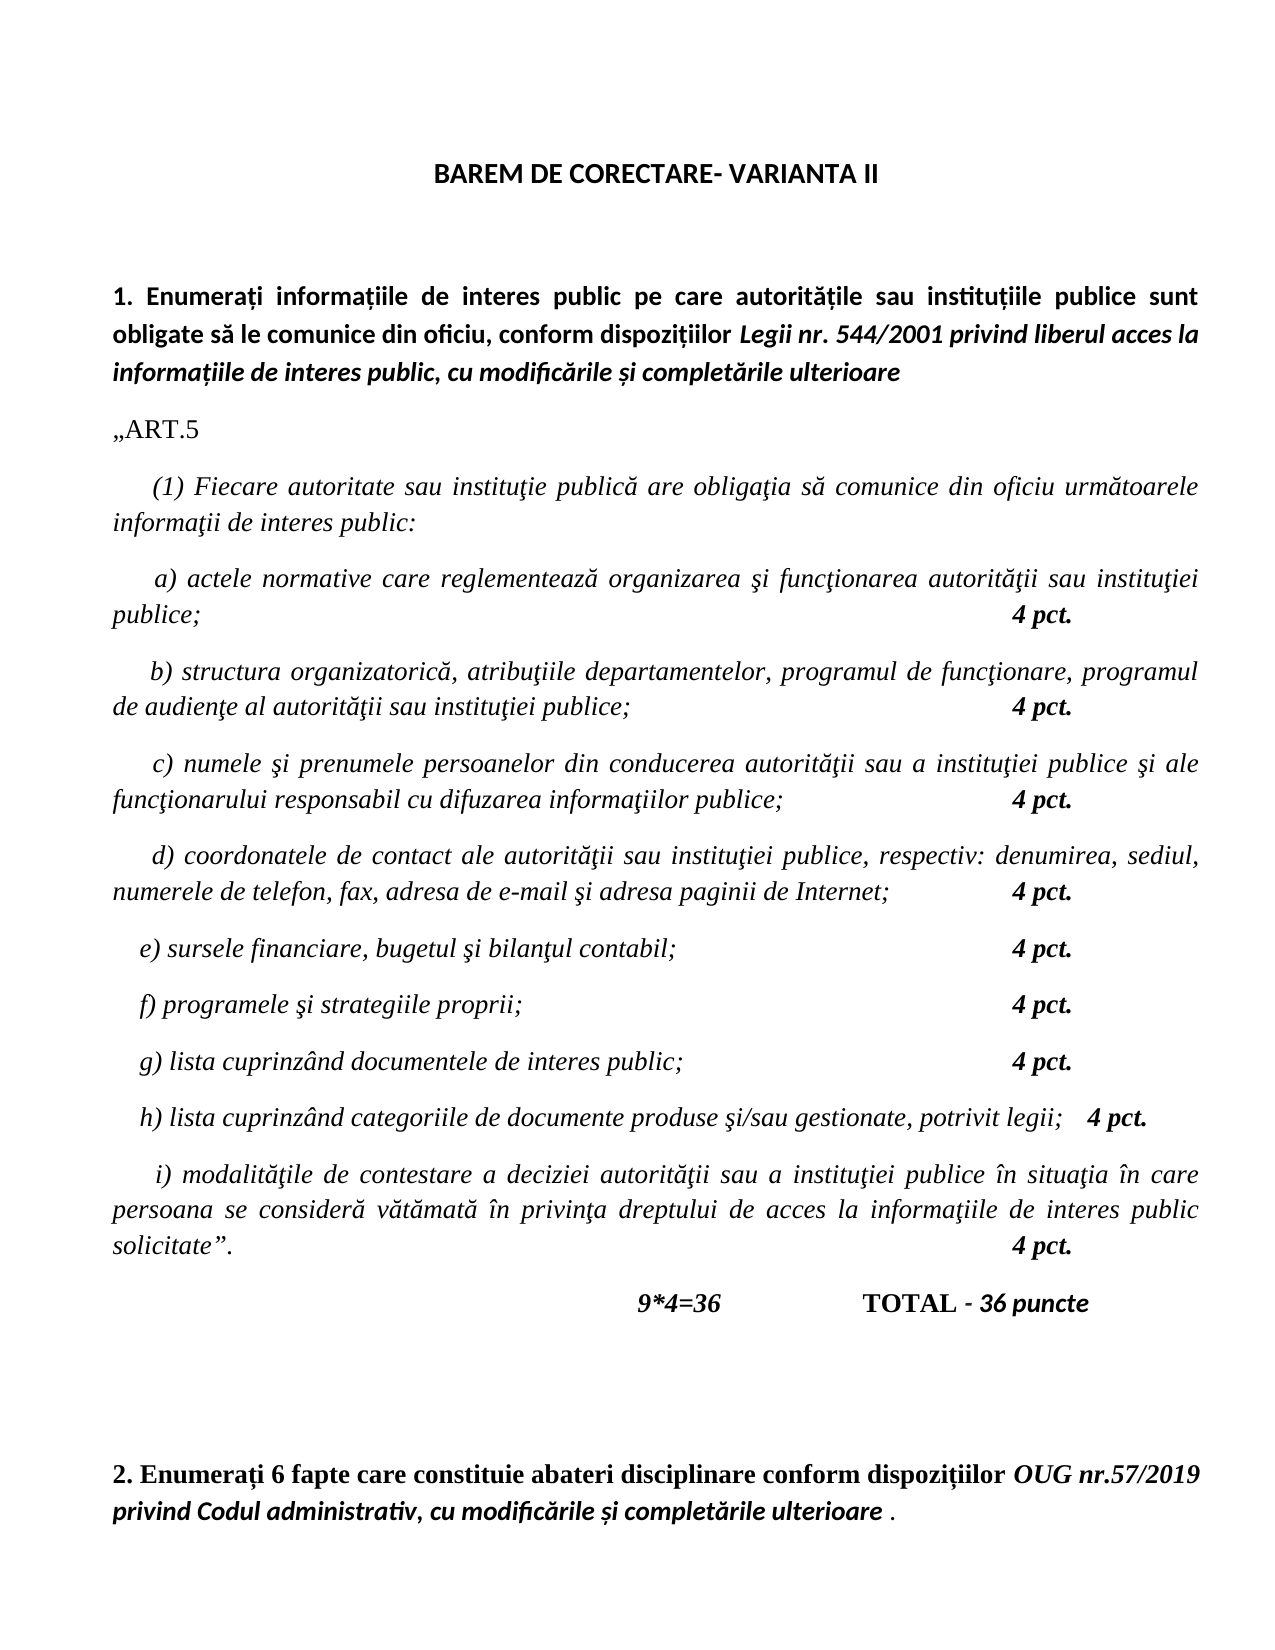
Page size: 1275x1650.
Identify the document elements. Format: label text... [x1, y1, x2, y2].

text f) programele şi strategiile proprii; 4 pct. [112, 988, 1200, 1019]
text c) numele şi prenumele persoanelor din conducerea autorităţii sau a instituţiei publice şi ale funcţionarului responsabil cu difuzarea informaţiilor publice; 4 pct. [112, 747, 1200, 814]
text b) structura organizatorică, atribuţiile departamentelor, programul de funcţionare, programul de audienţe al autorităţii sau instituţiei publice; 4 pct. [112, 655, 1200, 722]
text 9*4=36 TOTAL - 36 puncte [112, 1286, 1200, 1319]
text a) actele normative care reglementează organizarea şi funcţionarea autorităţii sau instituţiei publice; 4 pct. [112, 562, 1200, 629]
text d) coordonatele de contact ale autorităţii sau instituţiei publice, respectiv: denumirea, sediul, numerele de telefon, fax, adresa de e-mail şi adresa paginii de Internet; 4 pct. [112, 839, 1200, 906]
text e) sursele financiare, bugetul şi bilanţul contabil; 4 pct. [112, 932, 1200, 963]
text (1) Fiecare autoritate sau instituţie publică are obligaţia să comunice din oficiu următoarele informaţii de interes public: [112, 470, 1200, 537]
text BAREM DE CORECTARE- VARIANTA II [112, 156, 1200, 191]
text h) lista cuprinzând categoriile de documente produse şi/sau gestionate, potrivit legii; 4 pct. [112, 1101, 1200, 1132]
text 1. Enumerați informațiile de interes public pe care autoritățile sau instituțiile publice sunt obligate să le comunice din oficiu, conform dispozițiilor Legii nr. 544/2001 privind liberul acces la informaţiile de interes public, cu modificările și completările ulterioare [112, 279, 1200, 388]
text g) lista cuprinzând documentele de interes public; 4 pct. [112, 1045, 1200, 1076]
text i) modalităţile de contestare a deciziei autorităţii sau a instituţiei publice în situaţia în care persoana se consideră vătămată în privinţa dreptului de acces la informaţiile de interes public solicitate”. 4 pct. [112, 1158, 1200, 1261]
text „ART.5 [112, 414, 1200, 445]
text 2. Enumerați 6 fapte care constituie abateri disciplinare conform dispozițiilor OUG nr.57/2019 privind Codul administrativ, cu modificările și completările ulterioare . [112, 1458, 1200, 1527]
